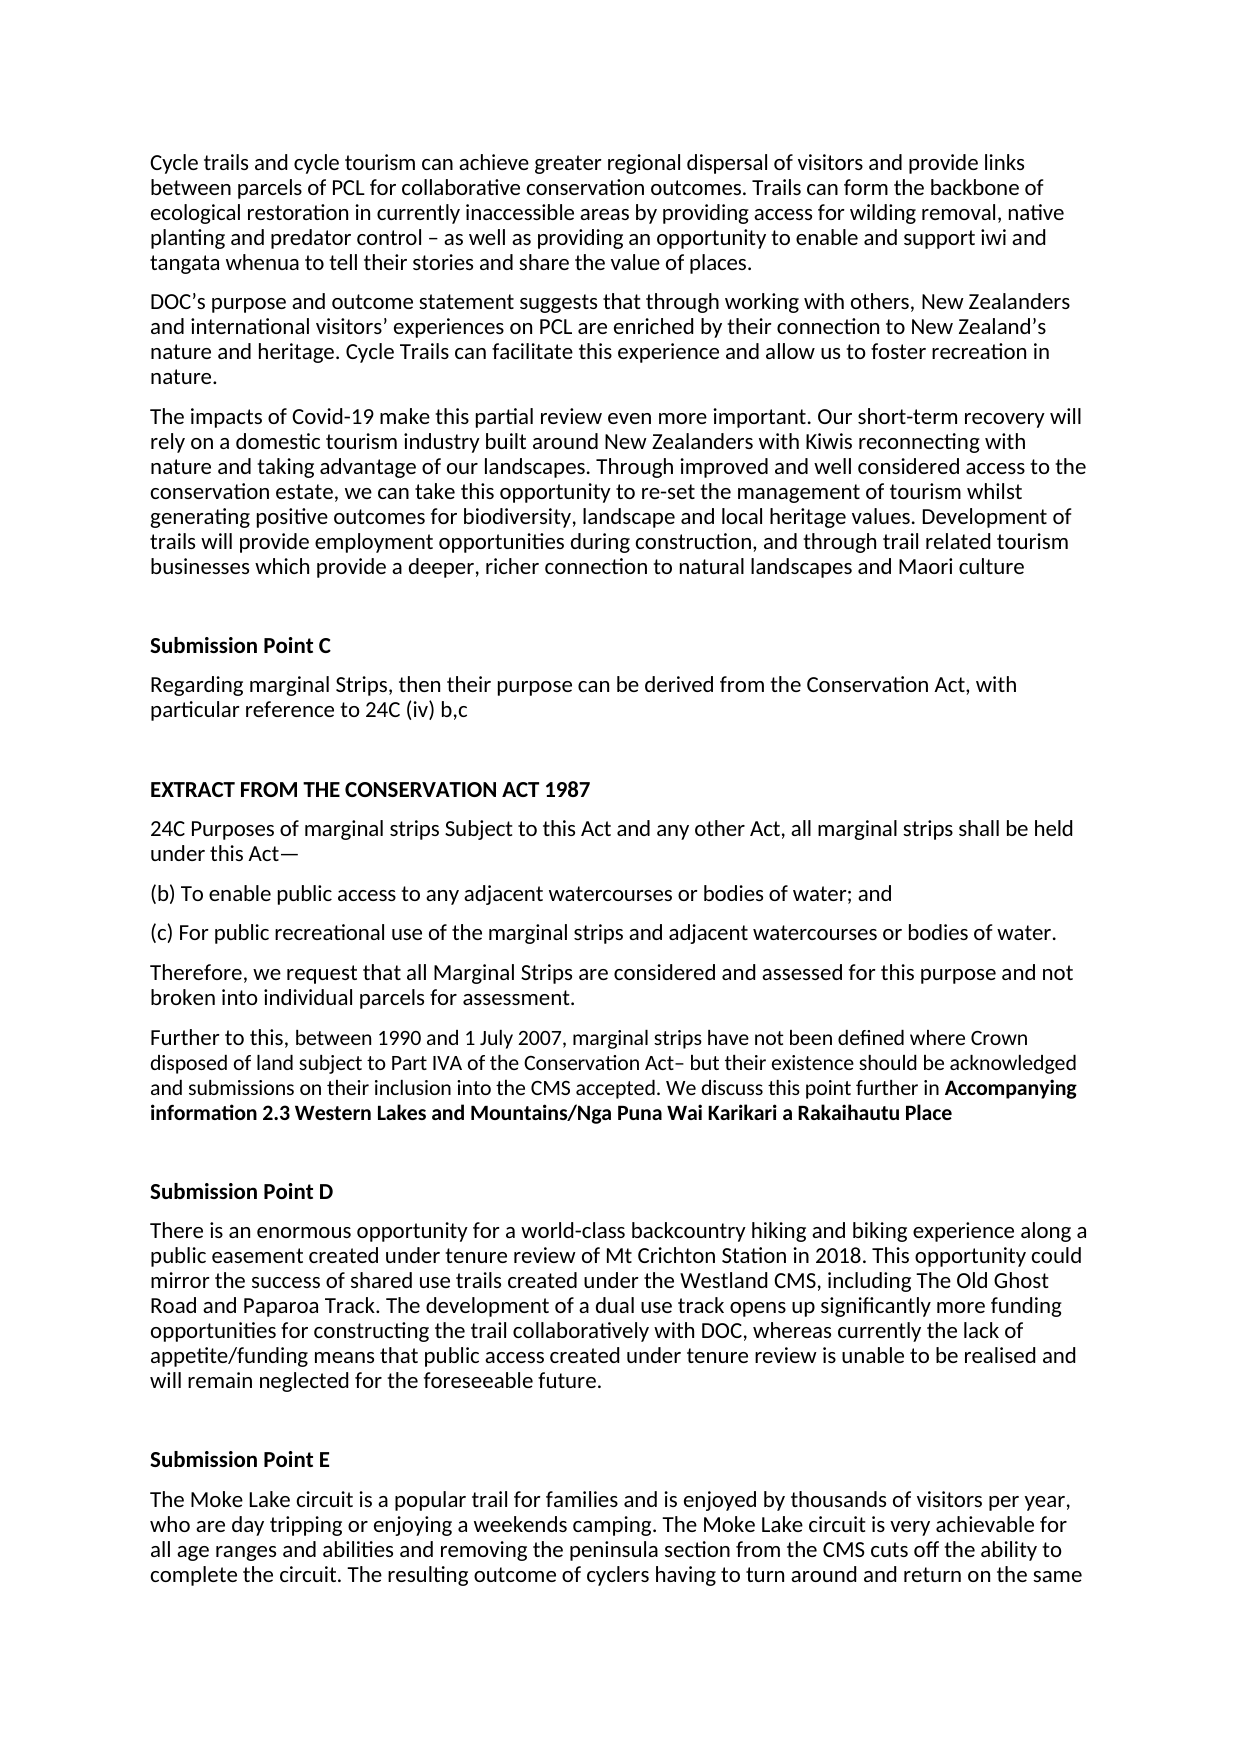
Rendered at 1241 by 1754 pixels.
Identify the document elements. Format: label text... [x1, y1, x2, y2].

text There is an enormous opportunity for a world-class backcountry hiking and biking experience along a public easement created under tenure review of Mt Crichton Station in 2018. This opportunity could mirror the success of shared use trails created under the Westland CMS, including The Old Ghost Road and Paparoa Track. The development of a dual use track opens up significantly more funding opportunities for constructing the trail collaboratively with DOC, whereas currently the lack of appetite/funding means that public access created under tenure review is unable to be realised and will remain neglected for the foreseeable future. [150, 1219, 1090, 1394]
text (c) For public recreational use of the marginal strips and adjacent watercourses or bodies of water. [150, 921, 1090, 946]
text Cycle trails and cycle tourism can achieve greater regional dispersal of visitors and provide links between parcels of PCL for collaborative conservation outcomes. Trails can form the backbone of ecological restoration in currently inaccessible areas by providing access for wilding removal, native planting and predator control – as well as providing an opportunity to enable and support iwi and tangata whenua to tell their stories and share the value of places. [150, 150, 1090, 275]
text (b) To enable public access to any adjacent watercourses or bodies of water; and [150, 881, 1090, 906]
text Submission Point C [150, 633, 1090, 658]
text EXTRACT FROM THE CONSERVATION ACT 1987 [150, 777, 1090, 802]
text Further to this, between 1990 and 1 July 2007, marginal strips have not been defined where Crown disposed of land subject to Part IVA of the Conservation Act– but their existence should be acknowledged and submissions on their inclusion into the CMS accepted. We discuss this point further in Accompanying information 2.3 Western Lakes and Mountains/Nga Puna Wai Karikari a Rakaihautu Place [150, 1025, 1090, 1125]
text Submission Point E [150, 1448, 1090, 1473]
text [150, 1487, 1090, 1587]
text 24C Purposes of marginal strips Subject to this Act and any other Act, all marginal strips shall be held under this Act— [150, 817, 1090, 867]
text The impacts of Covid-19 make this partial review even more important. Our short-term recovery will rely on a domestic tourism industry built around New Zealanders with Kiwis reconnecting with nature and taking advantage of our landscapes. Through improved and well considered access to the conservation estate, we can take this opportunity to re-set the management of tourism whilst generating positive outcomes for biodiversity, landscape and local heritage values. Development of trails will provide employment opportunities during construction, and through trail related tourism businesses which provide a deeper, richer connection to natural landscapes and Maori culture [150, 404, 1090, 579]
text Regarding marginal Strips, then their purpose can be derived from the Conservation Act, with particular reference to 24C (iv) b,c [150, 673, 1090, 723]
text Therefore, we request that all Marginal Strips are considered and assessed for this purpose and not broken into individual parcels for assessment. [150, 960, 1090, 1010]
text DOC’s purpose and outcome statement suggests that through working with others, New Zealanders and international visitors’ experiences on PCL are enriched by their connection to New Zealand’s nature and heritage. Cycle Trails can facilitate this experience and allow us to foster recreation in nature. [150, 289, 1090, 389]
text Submission Point D [150, 1179, 1090, 1204]
